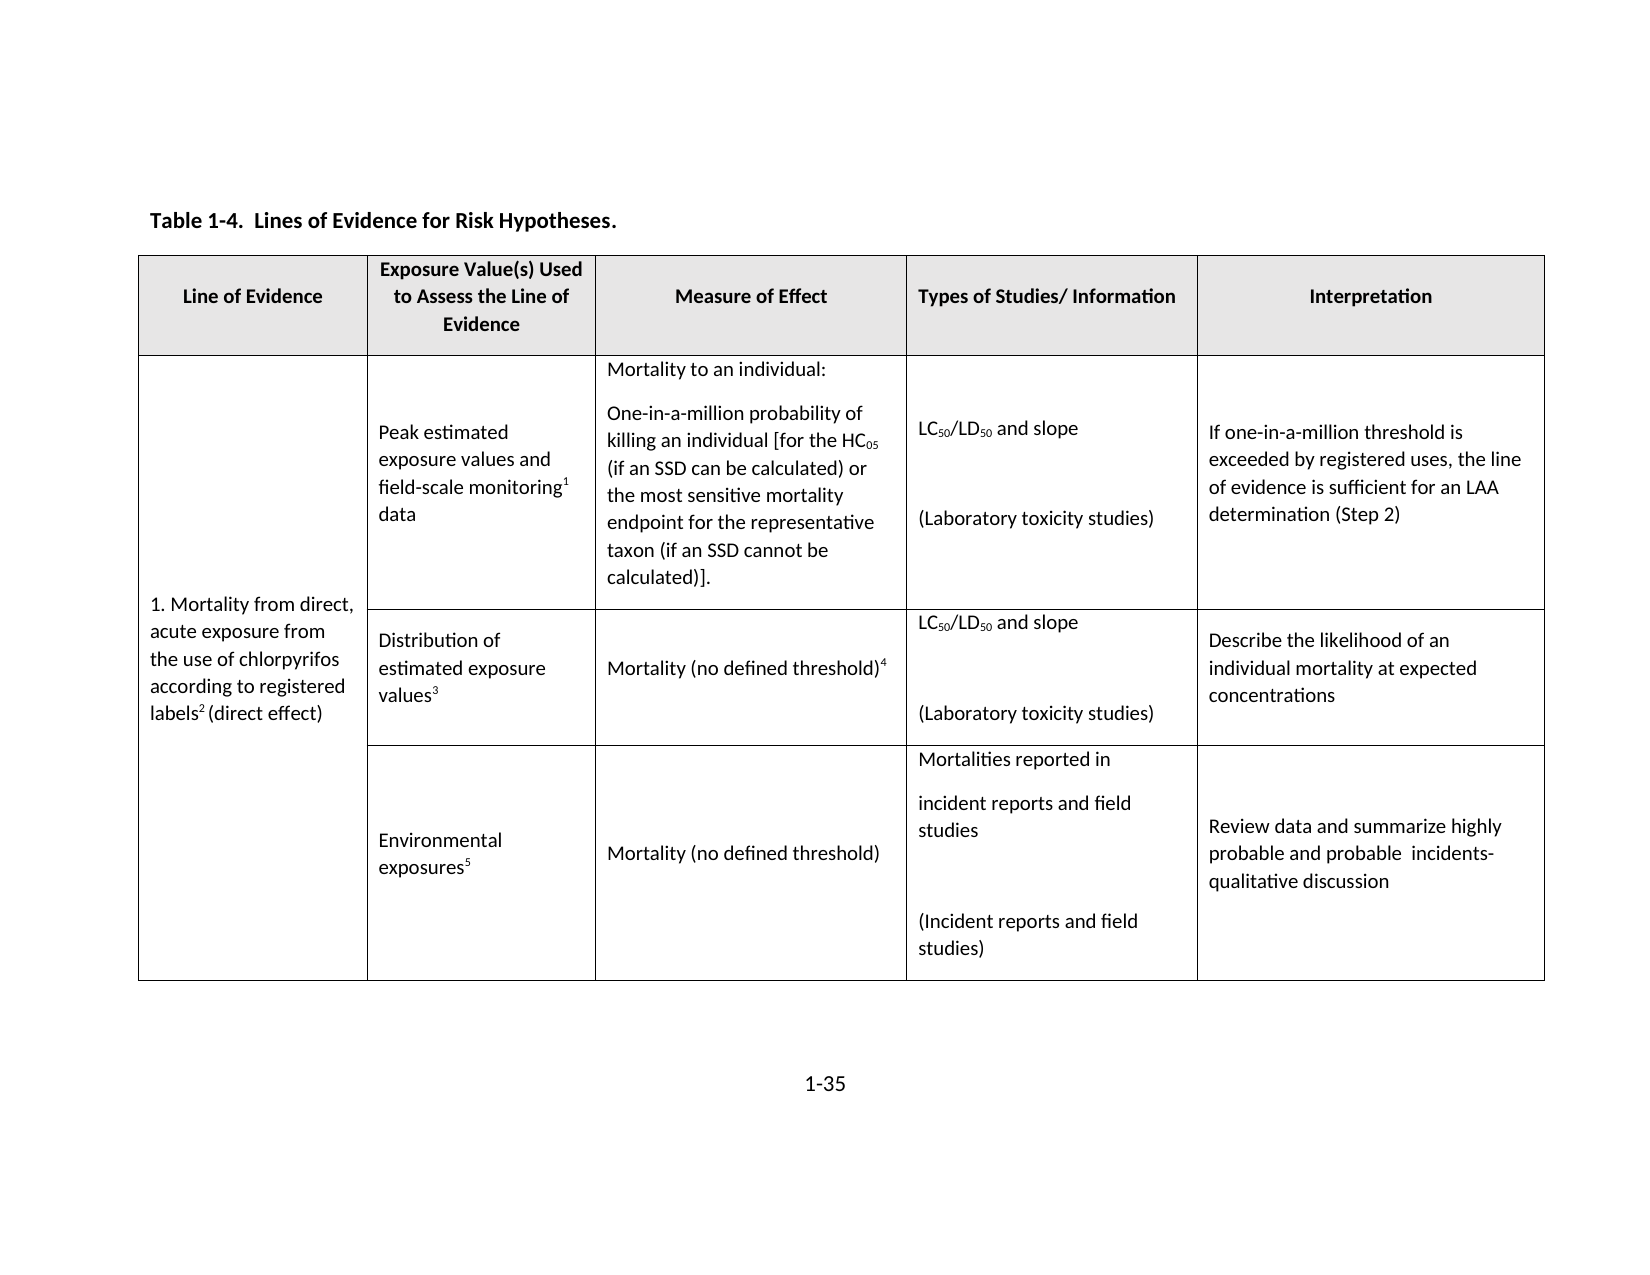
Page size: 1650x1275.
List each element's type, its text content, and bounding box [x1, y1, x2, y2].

table_cell If one-in-a-million threshold is exceeded by registered uses, the line of evidence is sufficient for an LAA determination (Step 2) [1198, 356, 1544, 608]
table_cell Describe the likelihood of an individual mortality at expected concentrations [1198, 610, 1544, 745]
table_header Exposure Value(s) Used to Assess the Line of Evidence [368, 256, 595, 355]
table_cell Environmental exposures5 [368, 746, 595, 980]
table_header Measure of Effect [596, 256, 906, 355]
table_cell 1. Mortality from direct, acute exposure from the use of chlorpyrifos according to registered labels2 (direct effect) [139, 356, 367, 980]
table_cell LC50/LD50 and slope (Laboratory toxicity studies) [907, 356, 1197, 608]
table_cell Mortality to an individual: One-in-a-million probability of killing an individual [for the HC05 (if an SSD can be calculated) or the most sensitive mortality endpoint for the representative taxon (if an SSD cannot be calculated)]. [596, 356, 906, 608]
table_cell LC50/LD50 and slope (Laboratory toxicity studies) [907, 610, 1197, 745]
table_header Interpretation [1198, 256, 1544, 355]
table_cell Mortality (no defined threshold)4 [596, 610, 906, 745]
table_cell Mortalities reported in incident reports and field studies (Incident reports and field studies) [907, 746, 1197, 980]
table_cell Peak estimated exposure values and field-scale monitoring1 data [368, 356, 595, 608]
table_header Line of Evidence [139, 256, 367, 355]
table_cell Distribution of estimated exposure values3 [368, 610, 595, 745]
table_header Types of Studies/ Information [907, 256, 1197, 355]
table_cell Mortality (no defined threshold) [596, 746, 906, 980]
table_cell Review data and summarize highly probable and probable incidents- qualitative discussion [1198, 746, 1544, 980]
